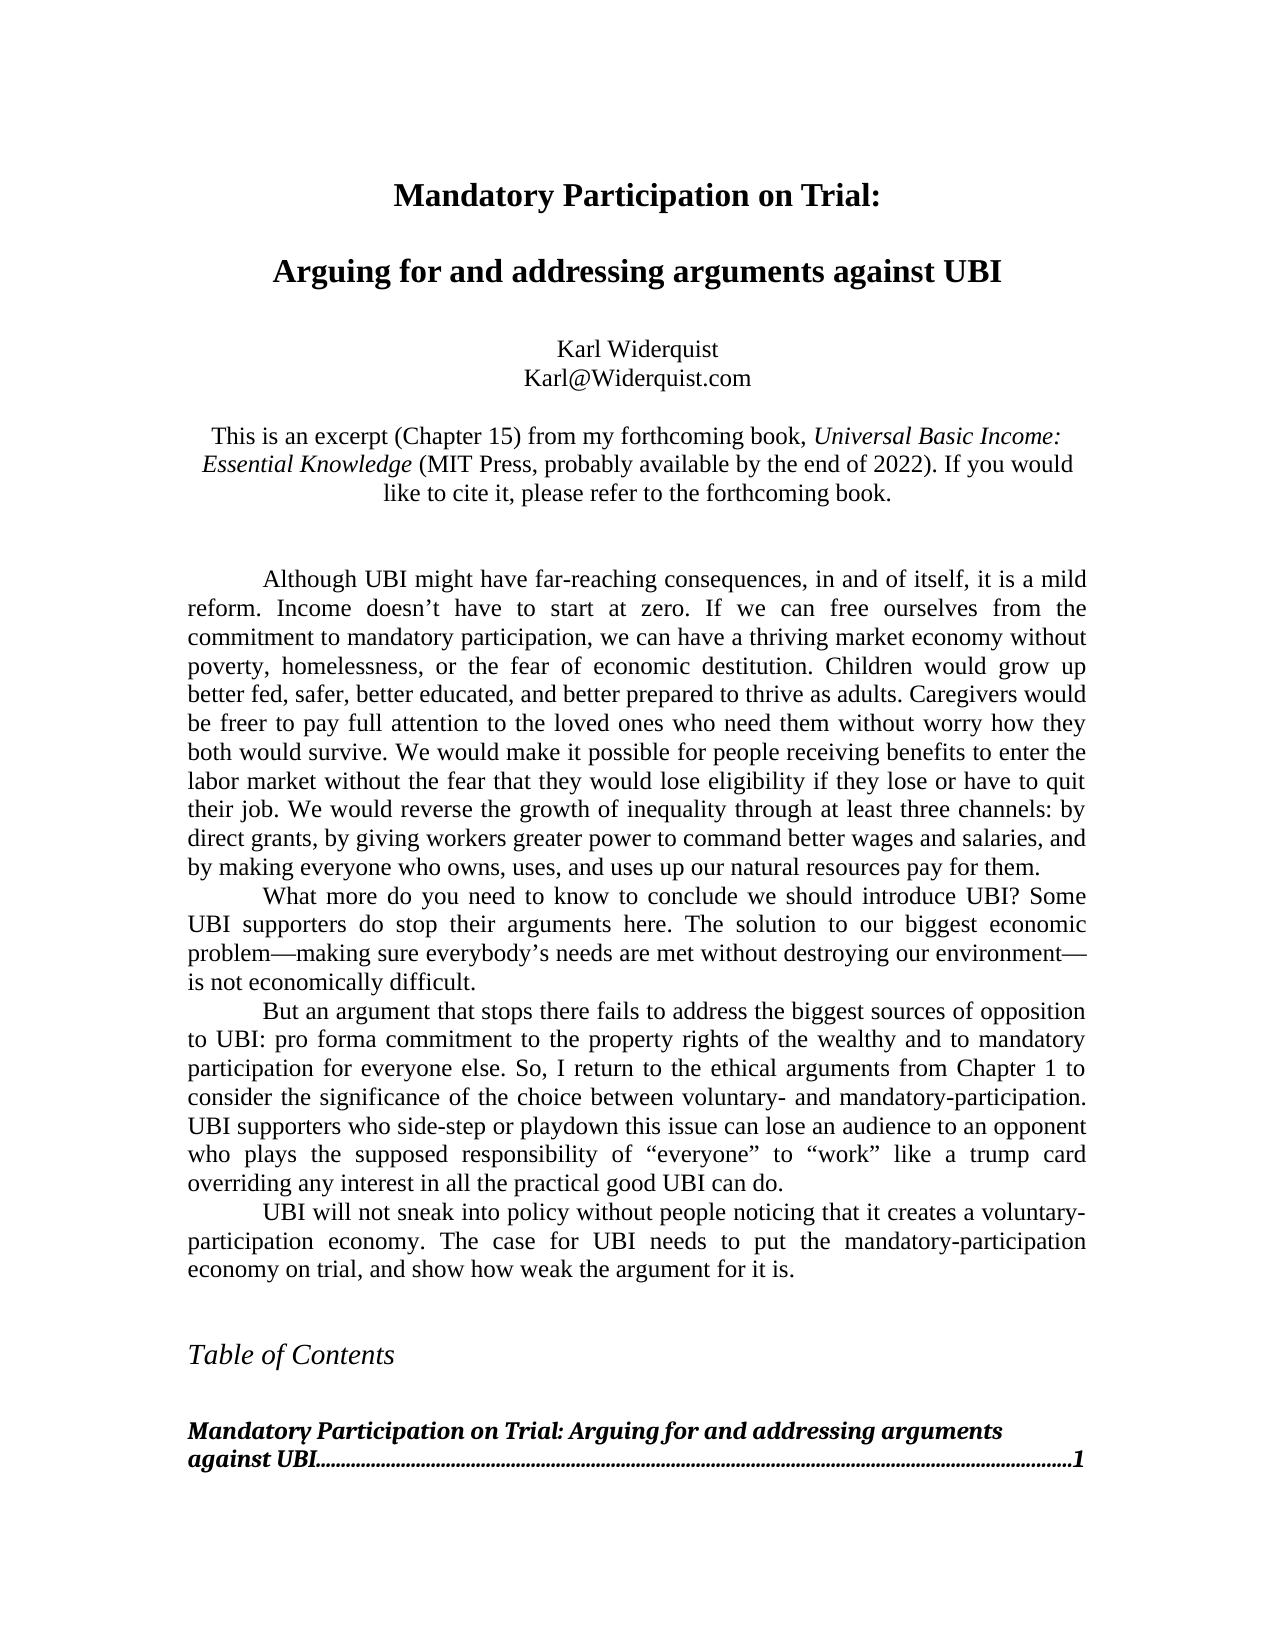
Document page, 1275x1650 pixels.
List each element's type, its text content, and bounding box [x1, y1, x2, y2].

text Although UBI might have far-reaching consequences, in and of itself, it is a mild reform. Income doesn’t have to start at zero. If we can free ourselves from the commitment to mandatory participation, we can have a thriving market economy without poverty, homelessness, or the fear of economic destitution. Children would grow up better fed, safer, better educated, and better prepared to thrive as adults. Caregivers would be freer to pay full attention to the loved ones who need them without worry how they both would survive. We would make it possible for people receiving benefits to enter the labor market without the fear that they would lose eligibility if they lose or have to quit their job. We would reverse the growth of inequality through at least three channels: by direct grants, by giving workers greater power to command better wages and salaries, and by making everyone who owns, uses, and uses up our natural resources pay for them. [187, 564, 1087, 881]
title Mandatory Participation on Trial: Arguing for and addressing arguments against UBI [187, 175, 1087, 290]
text But an argument that stops there fails to address the biggest sources of opposition to UBI: pro forma commitment to the property rights of the wealthy and to mandatory participation for everyone else. So, I return to the ethical arguments from Chapter 1 to consider the significance of the choice between voluntary- and mandatory-participation. UBI supporters who side-step or playdown this issue can lose an audience to an opponent who plays the supposed responsibility of “everyone” to “work” like a trump card overriding any interest in all the practical good UBI can do. [187, 996, 1087, 1197]
text What more do you need to know to conclude we should introduce UBI? Some UBI supporters do stop their arguments here. The solution to our biggest economic problem—making sure everybody’s needs are met without destroying our environment—is not economically difficult. [187, 881, 1087, 996]
text This is an excerpt (Chapter 15) from my forthcoming book, Universal Basic Income: Essential Knowledge (MIT Press, probably available by the end of 2022). If you would like to cite it, please refer to the forthcoming book. [187, 421, 1087, 507]
text UBI will not sneak into policy without people noticing that it creates a voluntary-participation economy. The case for UBI needs to put the mandatory-participation economy on trial, and show how weak the argument for it is. [187, 1197, 1087, 1283]
text Karl Widerquist Karl@Widerquist.com [187, 334, 1087, 392]
